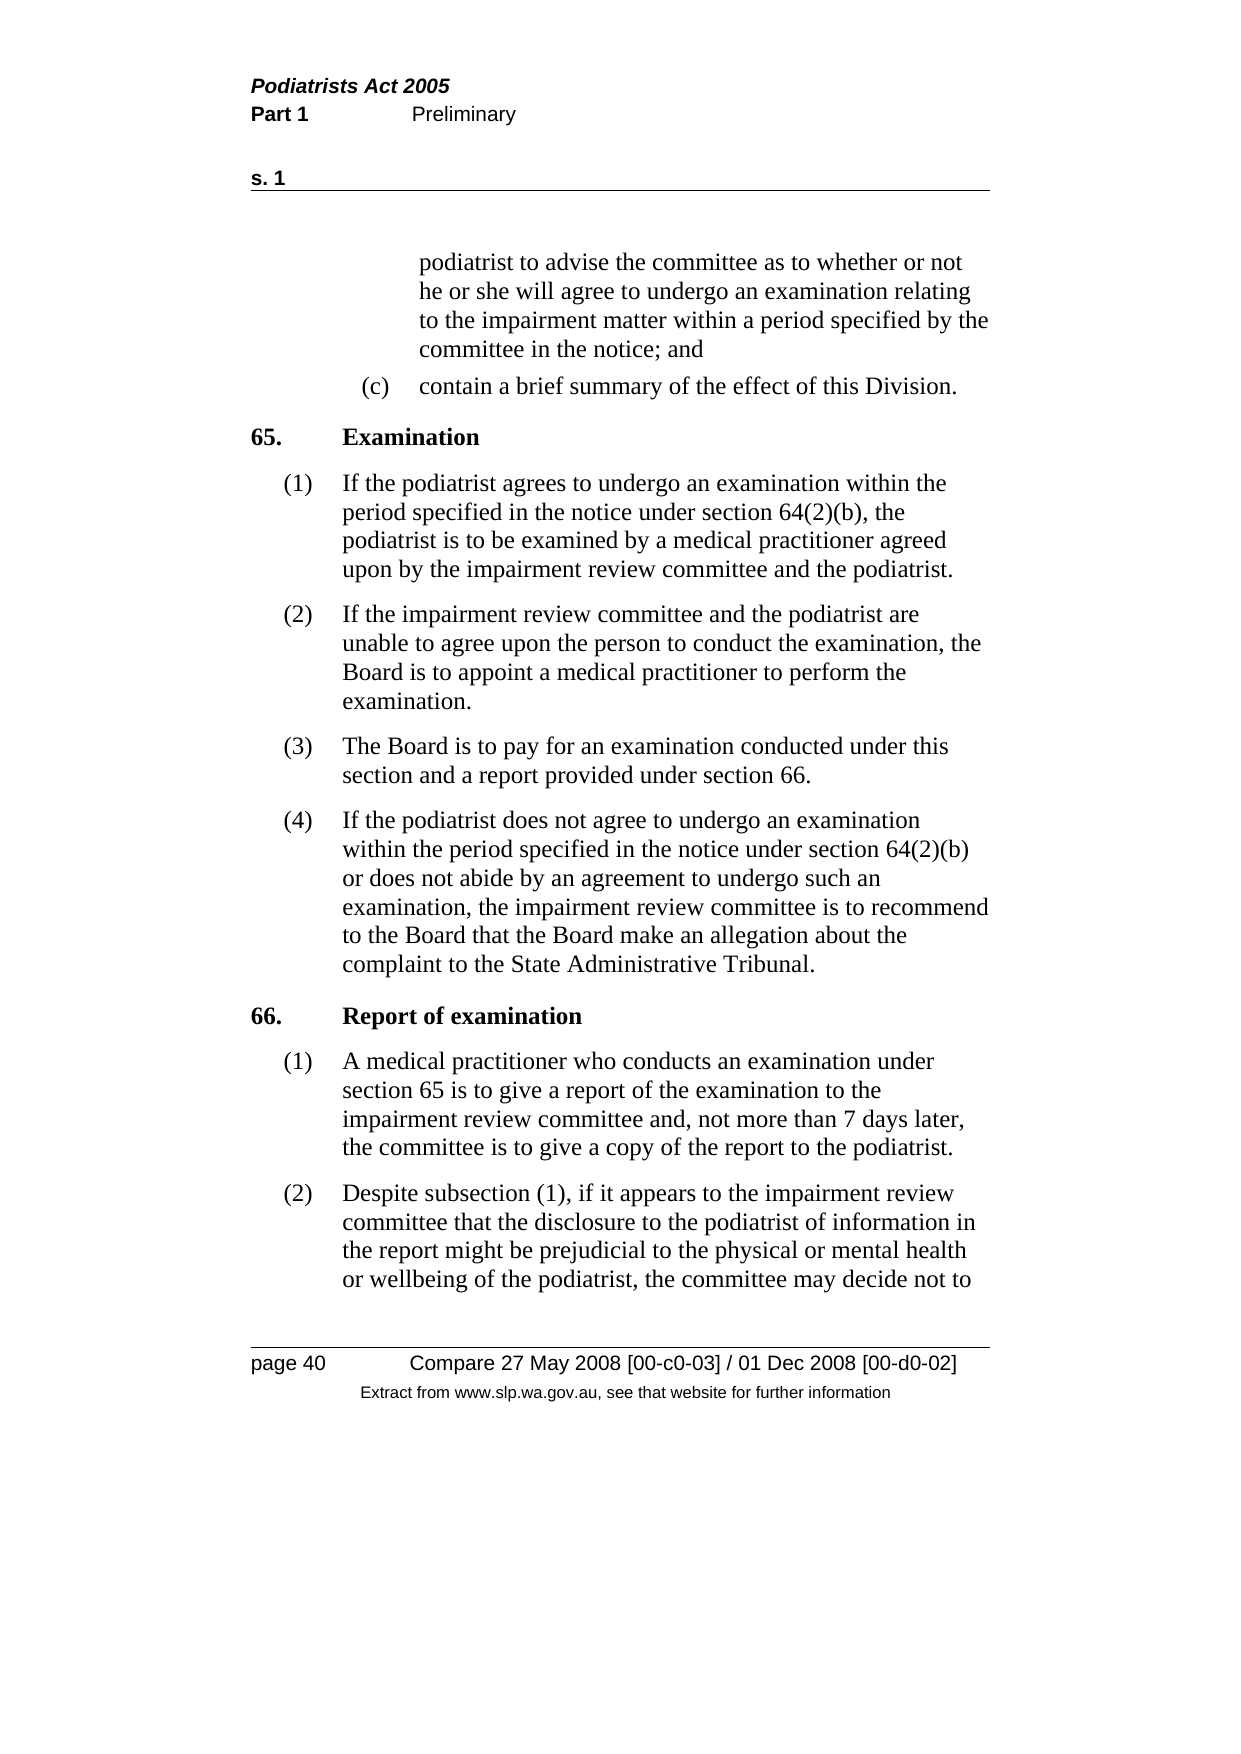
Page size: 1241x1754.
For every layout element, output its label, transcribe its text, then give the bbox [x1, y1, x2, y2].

text (2) If the impairment review committee and the podiatrist are unable to agree upon the person to conduct the examination, the Board is to appoint a medical practitioner to perform the examination. [251, 599, 990, 714]
text (1) A medical practitioner who conducts an examination under section 65 is to give a report of the examination to the impairment review committee and, not more than 7 days later, the committee is to give a copy of the report to the podiatrist. [251, 1046, 990, 1161]
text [251, 247, 990, 362]
subtitle 65. Examination [251, 422, 990, 451]
subtitle 66. Report of examination [251, 1001, 990, 1029]
text (c) contain a brief summary of the effect of this Division. [251, 371, 990, 399]
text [251, 1178, 990, 1293]
text (1) If the podiatrist agrees to undergo an examination within the period specified in the notice under section 64(2)(b), the podiatrist is to be examined by a medical practitioner agreed upon by the impairment review committee and the podiatrist. [251, 468, 990, 583]
text (3) The Board is to pay for an examination conducted under this section and a report provided under section 66. [251, 731, 990, 789]
text (4) If the podiatrist does not agree to undergo an examination within the period specified in the notice under section 64(2)(b) or does not abide by an agreement to undergo such an examination, the impairment review committee is to recommend to the Board that the Board make an allegation about the complaint to the State Administrative Tribunal. [251, 805, 990, 978]
